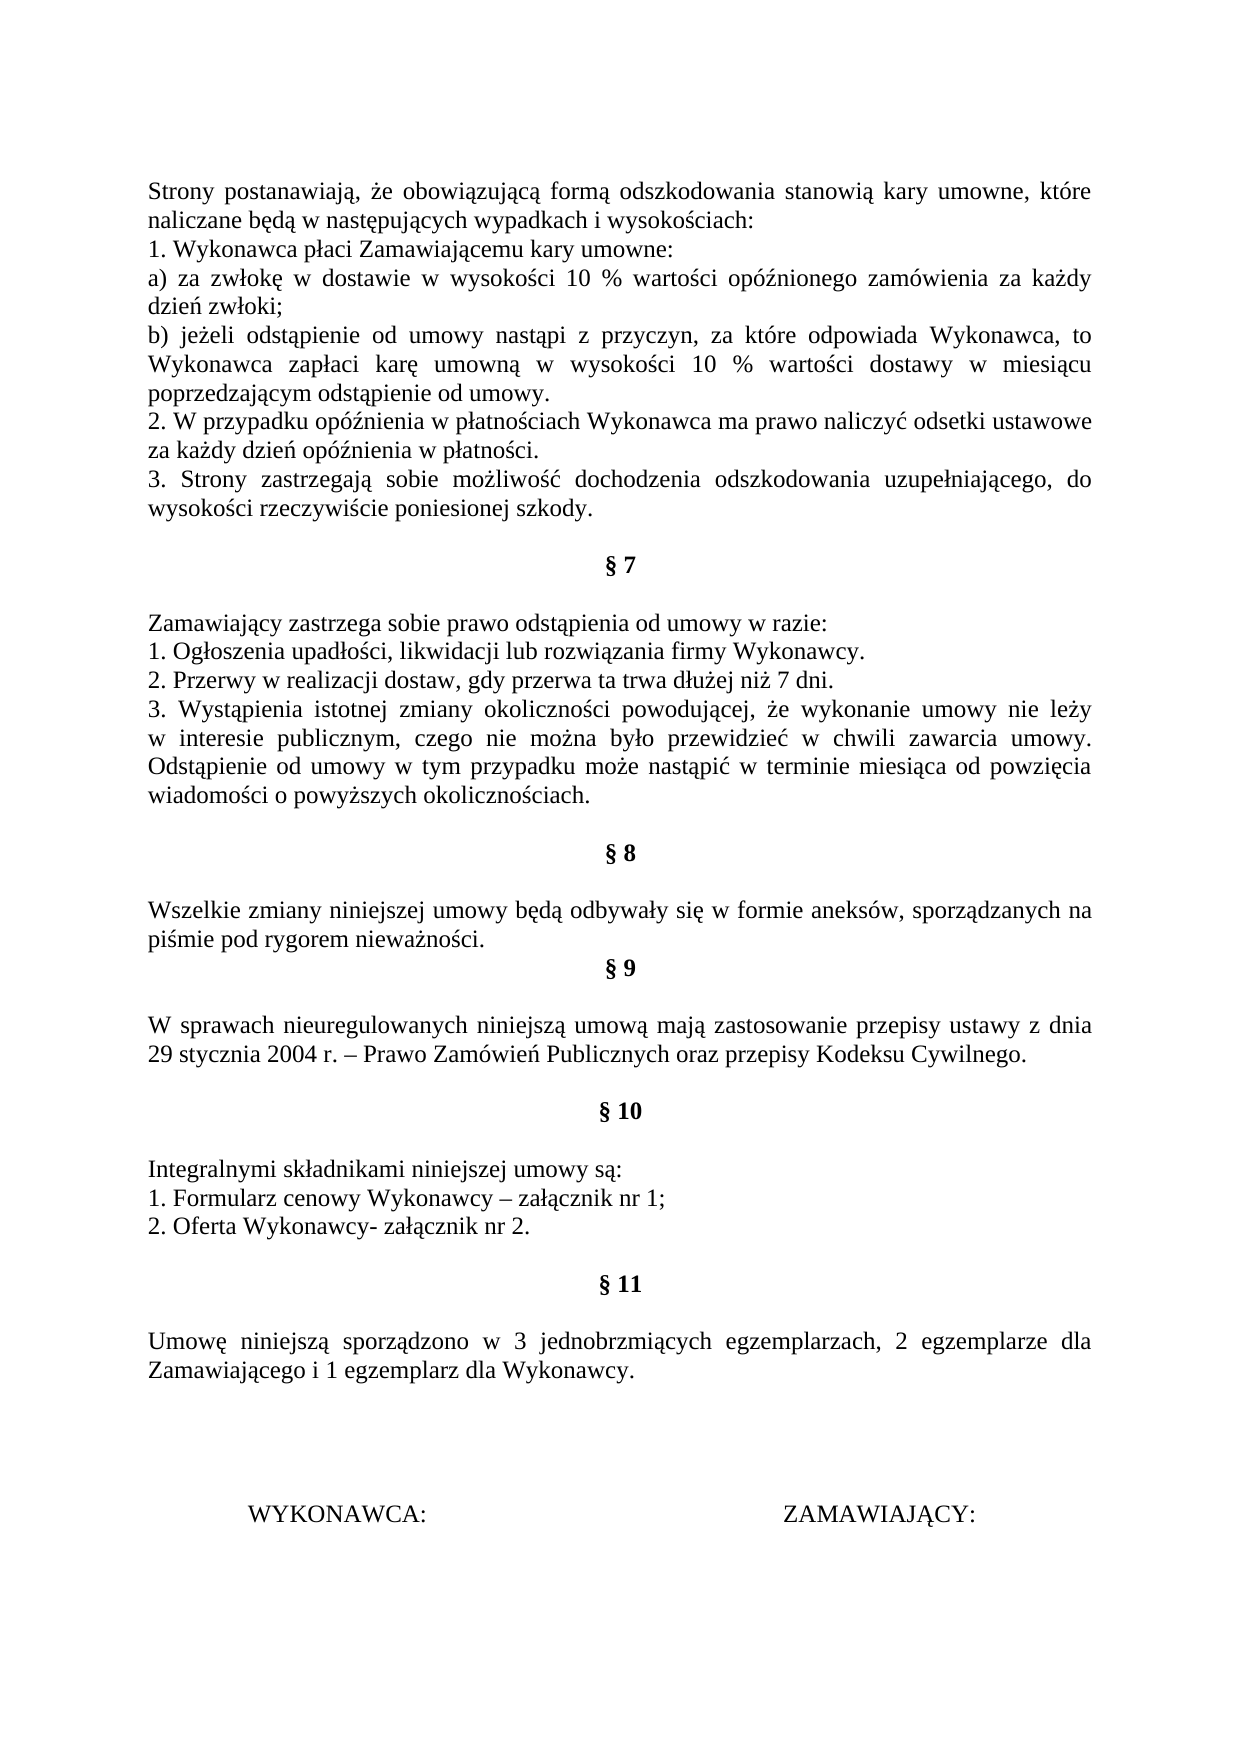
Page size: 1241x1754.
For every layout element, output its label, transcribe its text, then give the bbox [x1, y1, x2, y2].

text a) za zwłokę w dostawie w wysokości 10 % wartości opóźnionego zamówienia za każdy dzień zwłoki; [148, 263, 1093, 320]
text Strony postanawiają, że obowiązującą formą odszkodowania stanowią kary umowne, które naliczane będą w następujących wypadkach i wysokościach: [148, 176, 1093, 234]
text § 9 [148, 953, 1093, 981]
text 1. Formularz cenowy Wykonawcy – załącznik nr 1; [148, 1183, 1093, 1211]
text 2. Przerwy w realizacji dostaw, gdy przerwa ta trwa dłużej niż 7 dni. [148, 665, 1093, 694]
text 1. Wykonawca płaci Zamawiającemu kary umowne: [148, 234, 1093, 263]
text 3. Strony zastrzegają sobie możliwość dochodzenia odszkodowania uzupełniającego, do wysokości rzeczywiście poniesionej szkody. [148, 464, 1093, 521]
text § 8 [148, 838, 1093, 866]
text 2. W przypadku opóźnienia w płatnościach Wykonawca ma prawo naliczyć odsetki ustawowe za każdy dzień opóźnienia w płatności. [148, 406, 1093, 464]
text 1. Ogłoszenia upadłości, likwidacji lub rozwiązania firmy Wykonawcy. [148, 636, 1093, 665]
text Zamawiający zastrzega sobie prawo odstąpienia od umowy w razie: [148, 608, 1093, 636]
text Umowę niniejszą sporządzono w 3 jednobrzmiących egzemplarzach, 2 egzemplarze dla Zamawiającego i 1 egzemplarz dla Wykonawcy. [148, 1326, 1093, 1384]
text § 7 [148, 550, 1093, 579]
text b) jeżeli odstąpienie od umowy nastąpi z przyczyn, za które odpowiada Wykonawca, to Wykonawca zapłaci karę umowną w wysokości 10 % wartości dostawy w miesiącu poprzedzającym odstąpienie od umowy. [148, 320, 1093, 406]
text § 11 [148, 1269, 1093, 1298]
text WYKONAWCA: ZAMAWIAJĄCY: [148, 1499, 1093, 1528]
text § 10 [148, 1096, 1093, 1125]
text 3. Wystąpienia istotnej zmiany okoliczności powodującej, że wykonanie umowy nie leży w interesie publicznym, czego nie można było przewidzieć w chwili zawarcia umowy. Odstąpienie od umowy w tym przypadku może nastąpić w terminie miesiąca od powzięcia wiadomości o powyższych okolicznościach. [148, 694, 1093, 809]
text 2. Oferta Wykonawcy- załącznik nr 2. [148, 1211, 1093, 1240]
text W sprawach nieuregulowanych niniejszą umową mają zastosowanie przepisy ustawy z dnia 29 stycznia 2004 r. – Prawo Zamówień Publicznych oraz przepisy Kodeksu Cywilnego. [148, 1010, 1093, 1068]
text Integralnymi składnikami niniejszej umowy są: [148, 1154, 1093, 1183]
text Wszelkie zmiany niniejszej umowy będą odbywały się w formie aneksów, sporządzanych na piśmie pod rygorem nieważności. [148, 895, 1093, 953]
